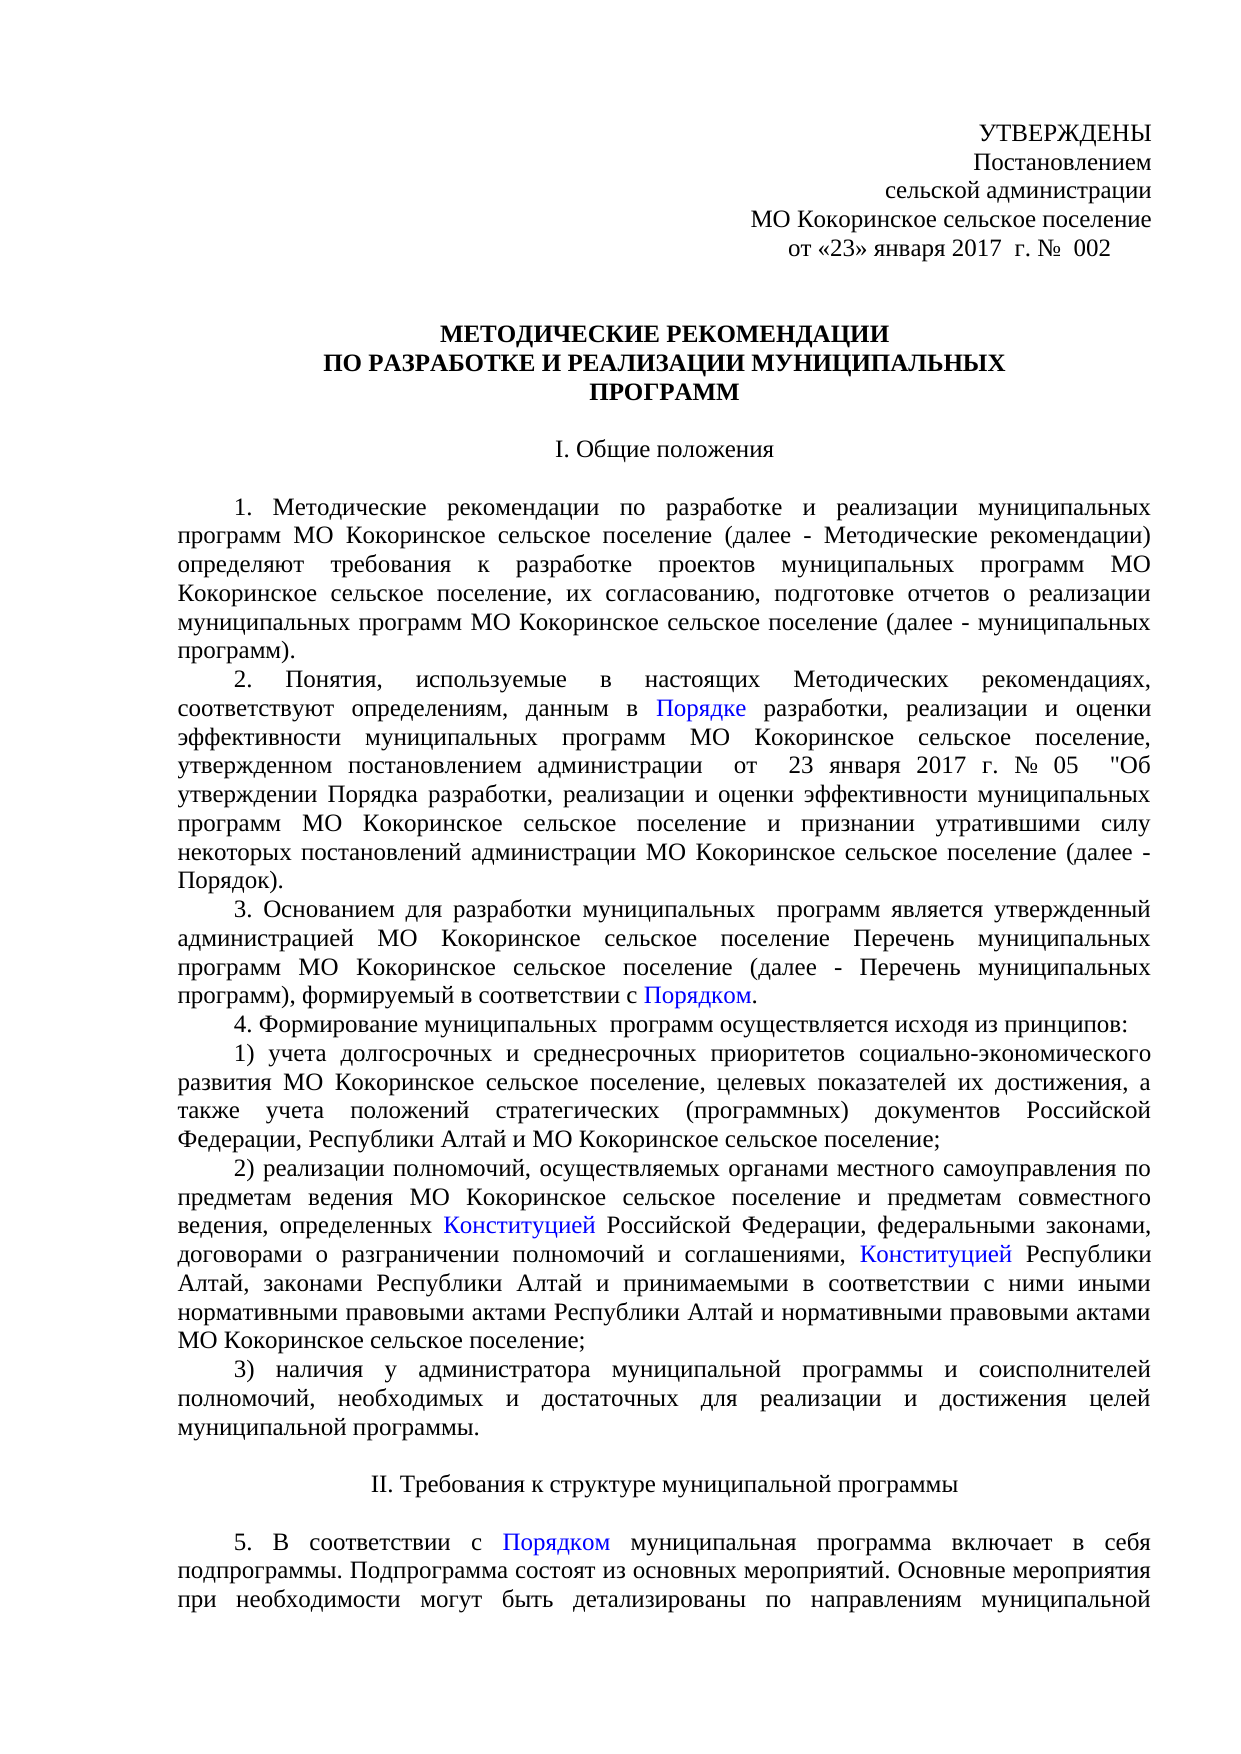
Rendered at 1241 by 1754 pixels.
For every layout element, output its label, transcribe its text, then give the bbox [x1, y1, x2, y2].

text 2) реализации полномочий, осуществляемых органами местного самоуправления по предметам ведения МО Кокоринское сельское поселение и предметам совместного ведения, определенных Конституцией Российской Федерации, федеральными законами, договорами о разграничении полномочий и соглашениями, Конституцией Республики Алтай, законами Республики Алтай и принимаемыми в соответствии с ними иными нормативными правовыми актами Республики Алтай и нормативными правовыми актами МО Кокоринское сельское поселение; [177, 1153, 1152, 1354]
text МО Кокоринское сельское поселение [177, 204, 1152, 233]
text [177, 1527, 1152, 1613]
text I. Общие положения [177, 434, 1152, 463]
text II. Требования к структуре муниципальной программы [177, 1469, 1152, 1498]
text УТВЕРЖДЕНЫ [177, 118, 1152, 147]
text от «23» января 2017 г. № 002 [177, 233, 1152, 262]
text 4. Формирование муниципальных программ осуществляется исходя из принципов: [177, 1009, 1152, 1038]
text Постановлением сельской администрации [177, 147, 1152, 204]
title ПРОГРАММ [177, 377, 1152, 406]
text 3. Основанием для разработки муниципальных программ является утвержденный администрацией МО Кокоринское сельское поселение Перечень муниципальных программ МО Кокоринское сельское поселение (далее - Перечень муниципальных программ), формируемый в соответствии с Порядком. [177, 894, 1152, 1009]
text 3) наличия у администратора муниципальной программы и соисполнителей полномочий, необходимых и достаточных для реализации и достижения целей муниципальной программы. [177, 1354, 1152, 1441]
title МЕТОДИЧЕСКИЕ РЕКОМЕНДАЦИИ [177, 319, 1152, 348]
text 1. Методические рекомендации по разработке и реализации муниципальных программ МО Кокоринское сельское поселение (далее - Методические рекомендации) определяют требования к разработке проектов муниципальных программ МО Кокоринское сельское поселение, их согласованию, подготовке отчетов о реализации муниципальных программ МО Кокоринское сельское поселение (далее - муниципальных программ). [177, 492, 1152, 664]
text 2. Понятия, используемые в настоящих Методических рекомендациях, соответствуют определениям, данным в Порядке разработки, реализации и оценки эффективности муниципальных программ МО Кокоринское сельское поселение, утвержденном постановлением администрации от 23 января 2017 г. № 05 "Об утверждении Порядка разработки, реализации и оценки эффективности муниципальных программ МО Кокоринское сельское поселение и признании утратившими силу некоторых постановлений администрации МО Кокоринское сельское поселение (далее - Порядок). [177, 664, 1152, 894]
title ПО РАЗРАБОТКЕ И РЕАЛИЗАЦИИ МУНИЦИПАЛЬНЫХ [177, 348, 1152, 377]
text 1) учета долгосрочных и среднесрочных приоритетов социально-экономического развития МО Кокоринское сельское поселение, целевых показателей их достижения, а также учета положений стратегических (программных) документов Российской Федерации, Республики Алтай и МО Кокоринское сельское поселение; [177, 1038, 1152, 1153]
